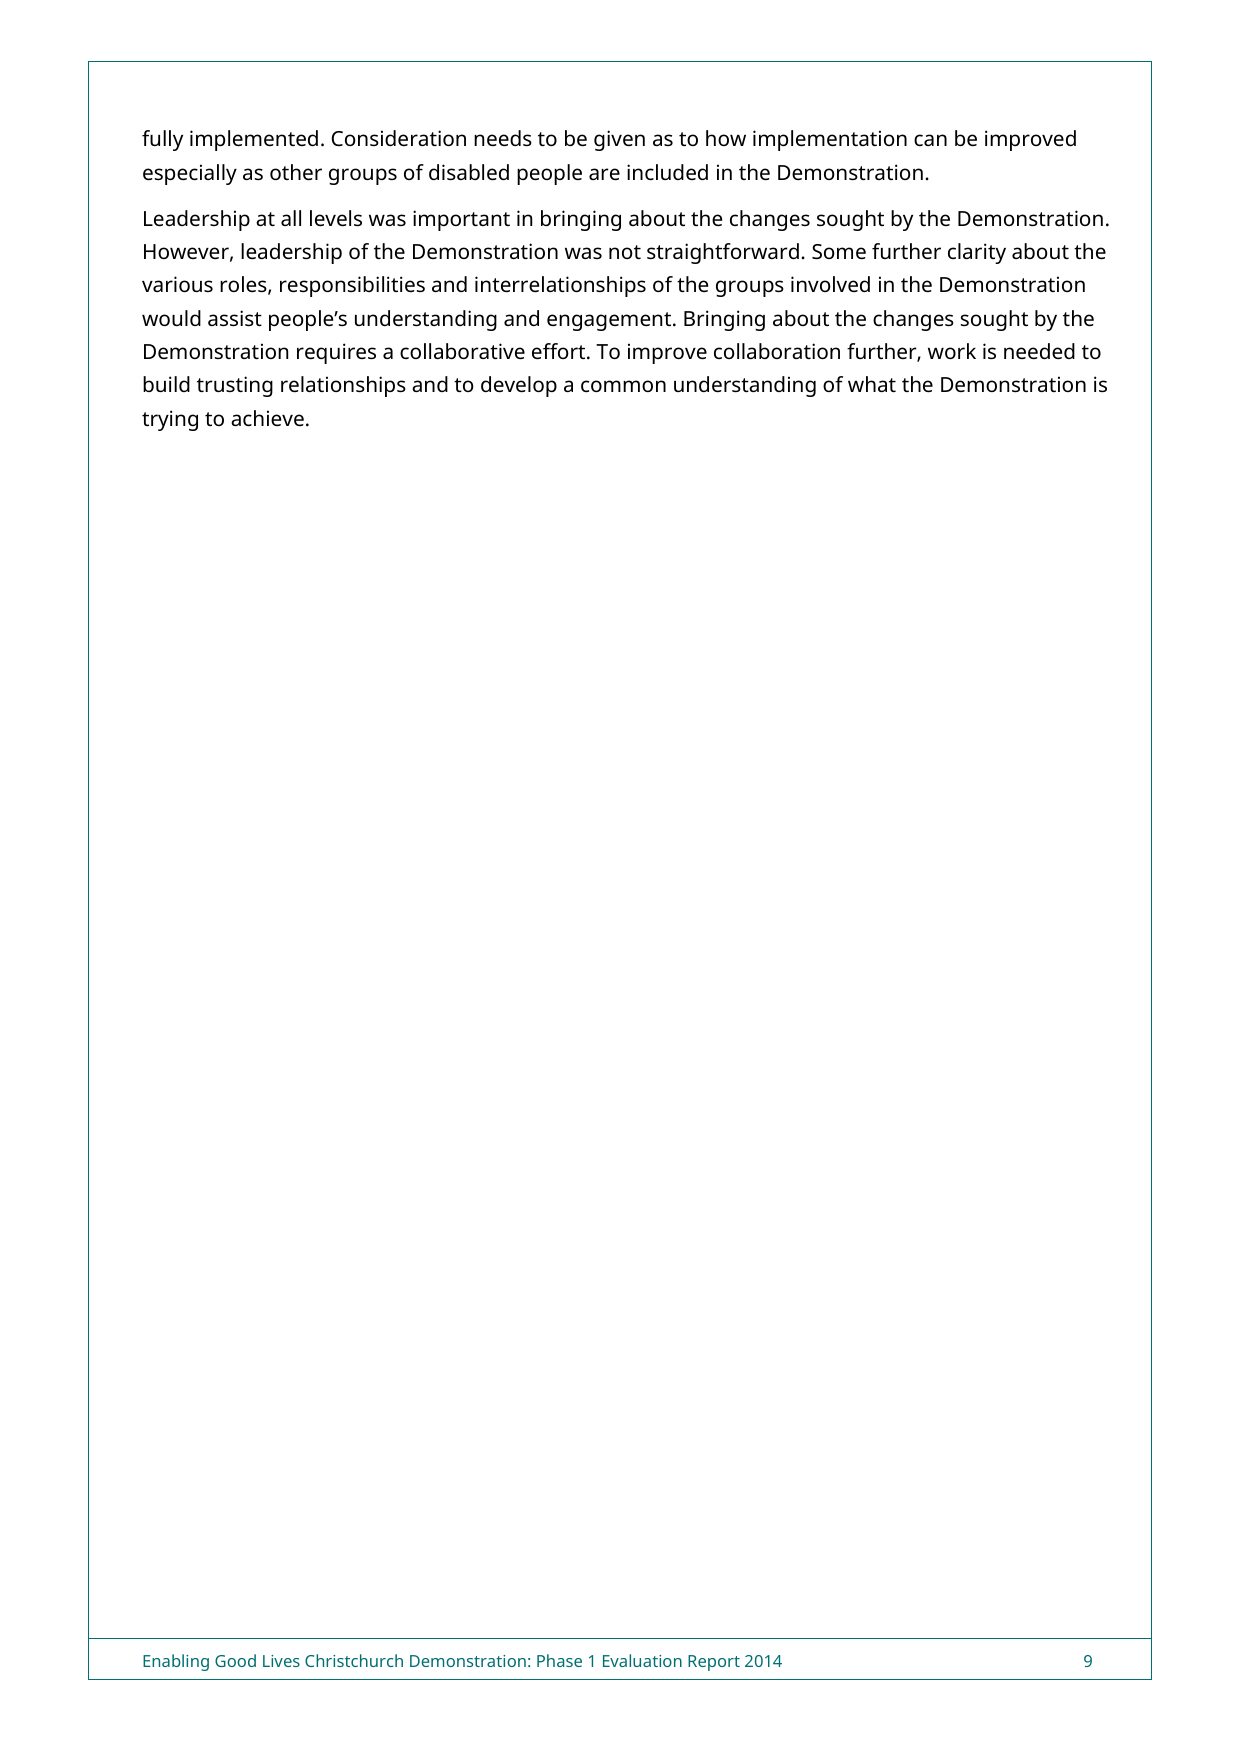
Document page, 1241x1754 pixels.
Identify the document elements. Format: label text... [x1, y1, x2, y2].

text Leadership at all levels was important in bringing about the changes sought by the Demonstration. However, leadership of the Demonstration was not straightforward. Some further clarity about the various roles, responsibilities and interrelationships of the groups involved in the Demonstration would assist people’s understanding and engagement. Bringing about the changes sought by the Demonstration requires a collaborative effort. To improve collaboration further, work is needed to build trusting relationships and to develop a common understanding of what the Demonstration is trying to achieve. [142, 199, 1119, 432]
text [142, 120, 1119, 186]
